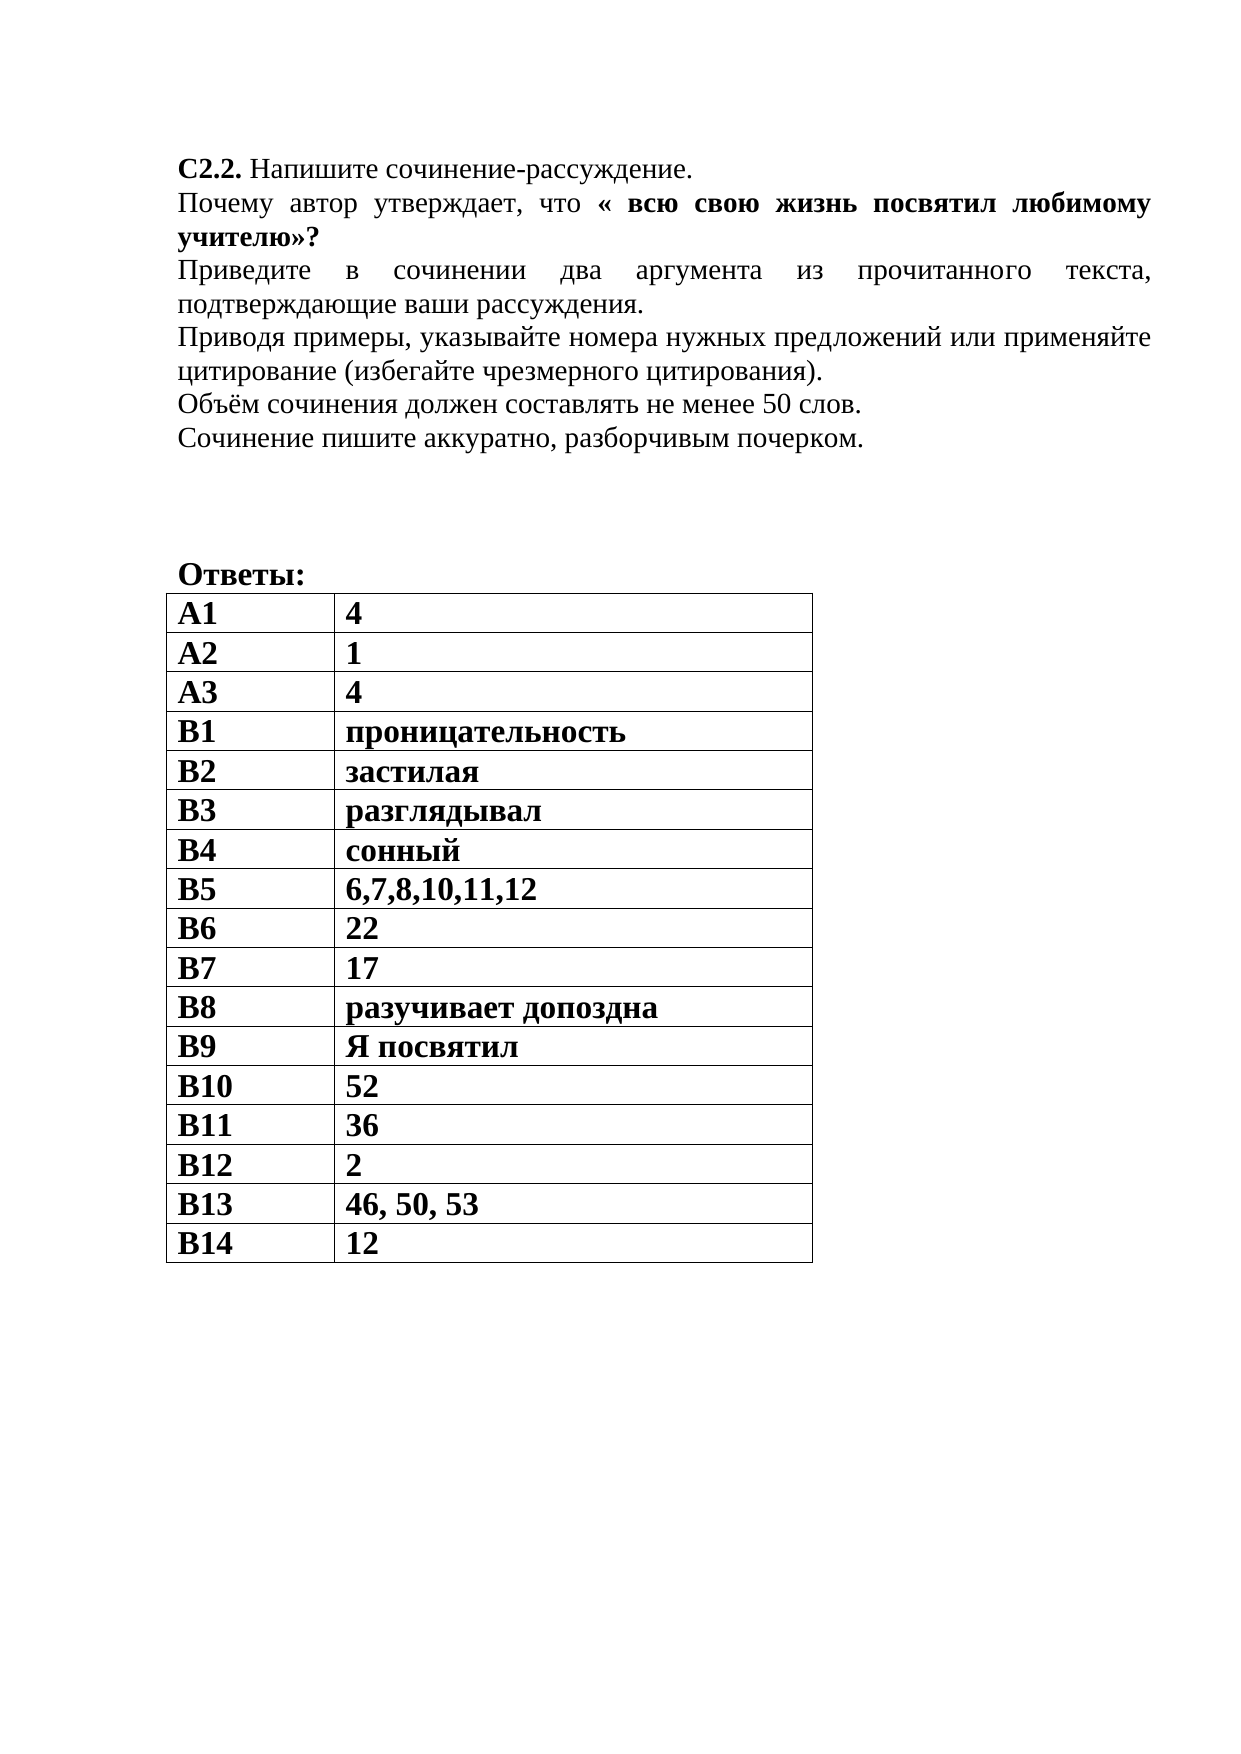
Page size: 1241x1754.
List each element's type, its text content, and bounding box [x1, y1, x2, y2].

table_cell разглядывал [335, 790, 812, 829]
table_cell В12 [167, 1145, 334, 1183]
table_cell 22 [335, 909, 812, 947]
text Почему автор утверждает, что « всю свою жизнь посвятил любимому учителю»? [177, 185, 1152, 252]
table_cell А2 [167, 633, 334, 671]
table_cell 46, 50, 53 [335, 1184, 812, 1222]
table_cell В1 [167, 712, 334, 750]
table_cell В7 [167, 948, 334, 986]
table_cell сонный [335, 830, 812, 868]
table_header 4 [335, 594, 812, 632]
text Ответы: [177, 554, 1152, 592]
table_cell В9 [167, 1027, 334, 1065]
table_cell 2 [335, 1145, 812, 1183]
table_cell В5 [167, 869, 334, 907]
table_cell 4 [335, 672, 812, 711]
text Приведите в сочинении два аргумента из прочитанного текста, подтверждающие ваши рассуждения. [177, 252, 1152, 319]
table_cell Я посвятил [335, 1027, 812, 1065]
text Сочинение пишите аккуратно, разборчивым почерком. [177, 420, 1152, 453]
table_cell В6 [167, 909, 334, 947]
table_cell В3 [167, 790, 334, 829]
text Приводя примеры, указывайте номера нужных предложений или применяйте цитирование (избегайте чрезмерного цитирования). [177, 319, 1152, 386]
table_cell В10 [167, 1066, 334, 1104]
table_cell 12 [335, 1224, 812, 1262]
table_cell 1 [335, 633, 812, 671]
table_cell 6,7,8,10,11,12 [335, 869, 812, 907]
table_cell В8 [167, 987, 334, 1026]
table_cell А3 [167, 672, 334, 711]
table_cell В2 [167, 751, 334, 789]
table_header А1 [167, 594, 334, 632]
table_cell 36 [335, 1105, 812, 1144]
text С2.2. Напишите сочинение-рассуждение. [177, 152, 1152, 185]
table_cell В4 [167, 830, 334, 868]
table_cell В14 [167, 1224, 334, 1262]
table_cell 17 [335, 948, 812, 986]
table_cell застилая [335, 751, 812, 789]
text Объём сочинения должен составлять не менее 50 слов. [177, 386, 1152, 420]
table_cell В13 [167, 1184, 334, 1222]
table_cell 52 [335, 1066, 812, 1104]
table_cell разучивает допоздна [335, 987, 812, 1026]
table_cell В11 [167, 1105, 334, 1144]
table_cell проницательность [335, 712, 812, 750]
